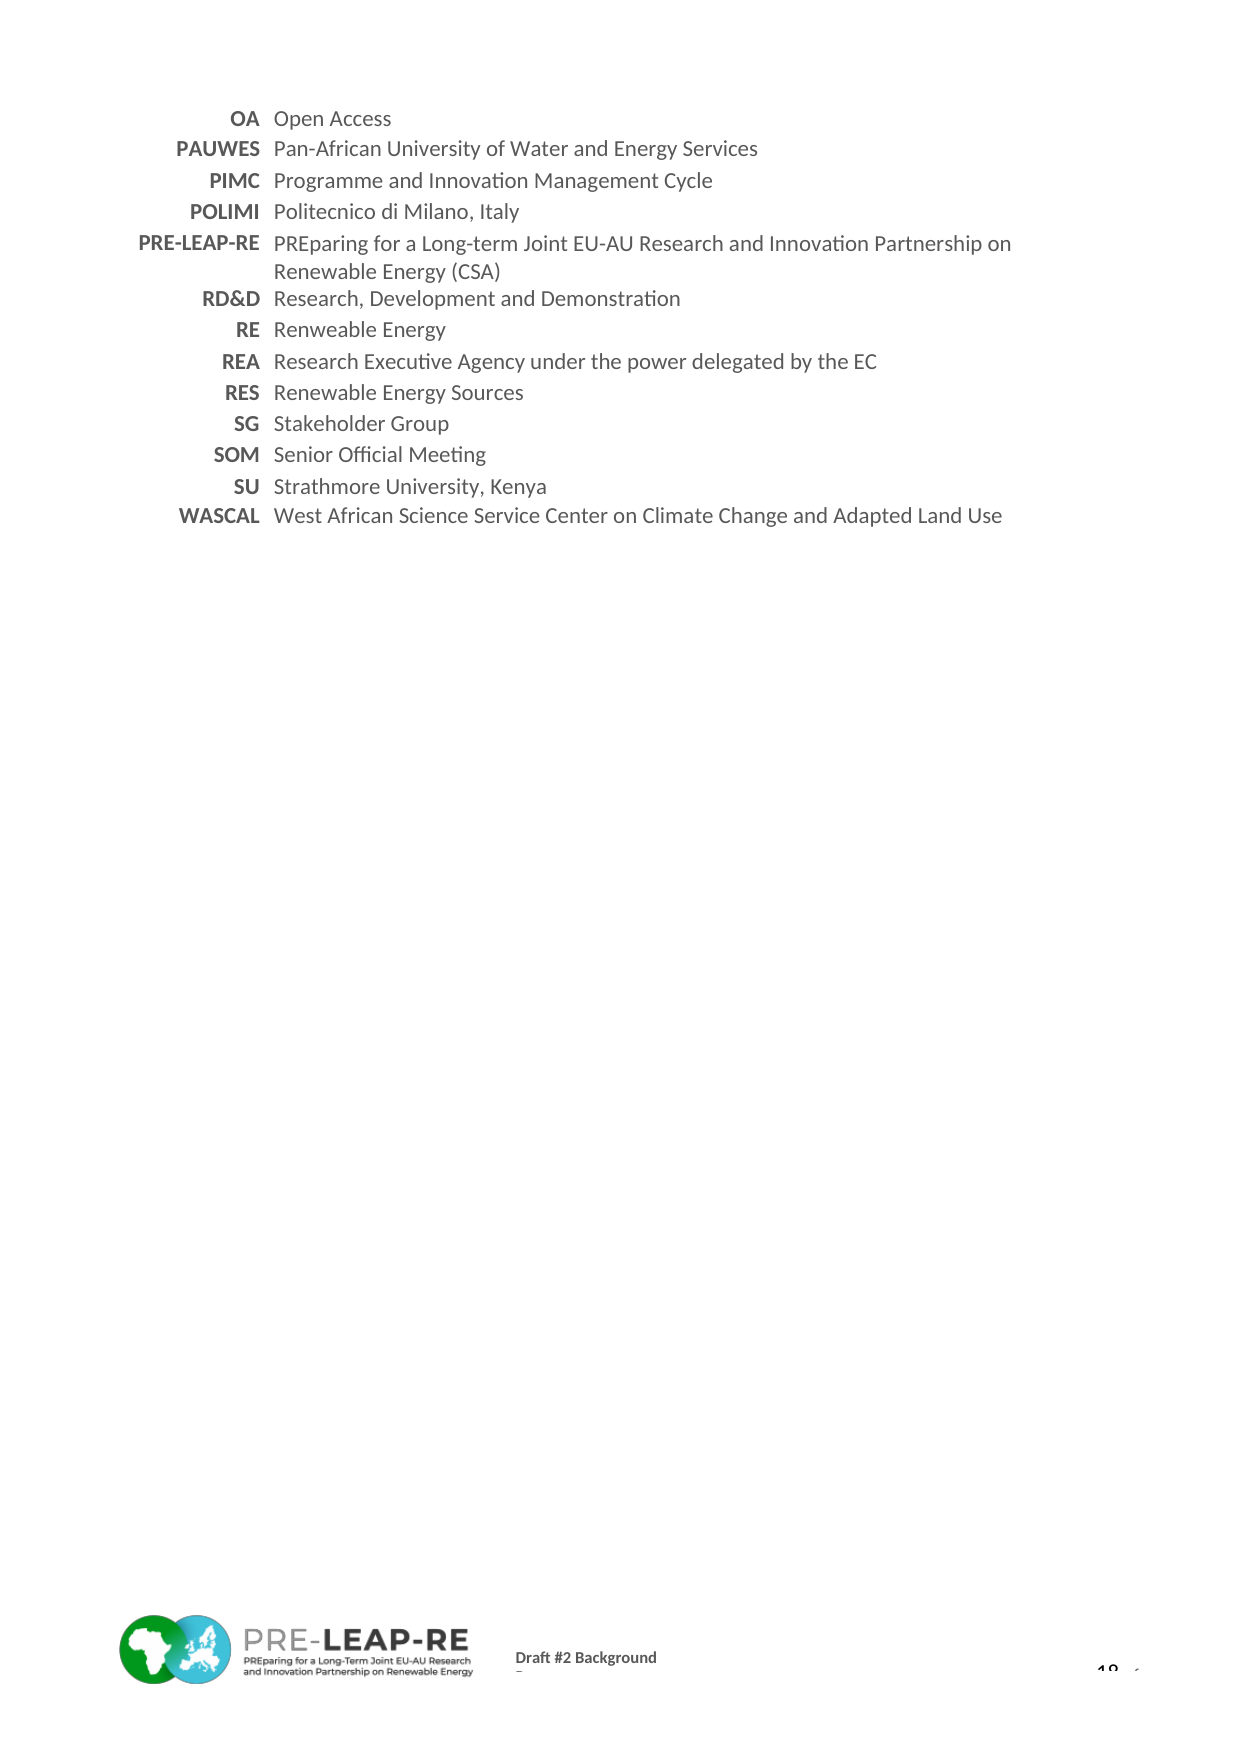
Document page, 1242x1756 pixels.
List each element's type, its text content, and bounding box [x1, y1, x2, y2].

table_cell SOM [117, 441, 267, 473]
table_cell PIMC [117, 167, 267, 198]
table_cell RD&D [117, 287, 267, 316]
table_header Open Access [267, 108, 1034, 135]
table_cell Renweable Energy [267, 316, 1034, 348]
table_cell POLIMI [117, 198, 267, 229]
table_cell Research Executive Agency under the power delegated by the EC [267, 348, 1034, 379]
table_header OA [117, 108, 267, 135]
table_cell PREparing for a Long-term Joint EU-AU Research and Innovation Partnership on Renewable Energy (CSA) [267, 229, 1034, 287]
table_cell SU [117, 473, 267, 504]
table_cell Stakeholder Group [267, 410, 1034, 441]
table_cell Politecnico di Milano, Italy [267, 198, 1034, 229]
table_cell Programme and Innovation Management Cycle [267, 167, 1034, 198]
table_cell RE [117, 316, 267, 348]
table_cell Research, Development and Demonstration [267, 287, 1034, 316]
picture [491, 1637, 904, 1691]
table_cell SG [117, 410, 267, 441]
table_cell Pan-African University of Water and Energy Services [267, 135, 1034, 167]
table_cell REA [117, 348, 267, 379]
table_cell PRE-LEAP-RE [117, 229, 267, 287]
table_cell Senior Official Meeting [267, 441, 1034, 473]
table_cell Strathmore University, Kenya [267, 473, 1034, 504]
table_cell PAUWES [117, 135, 267, 167]
table_cell Renewable Energy Sources [267, 379, 1034, 410]
table_cell West African Science Service Center on Climate Change and Adapted Land Use [267, 504, 1034, 531]
table_cell WASCAL [117, 504, 267, 531]
picture [117, 1612, 476, 1686]
table_cell RES [117, 379, 267, 410]
